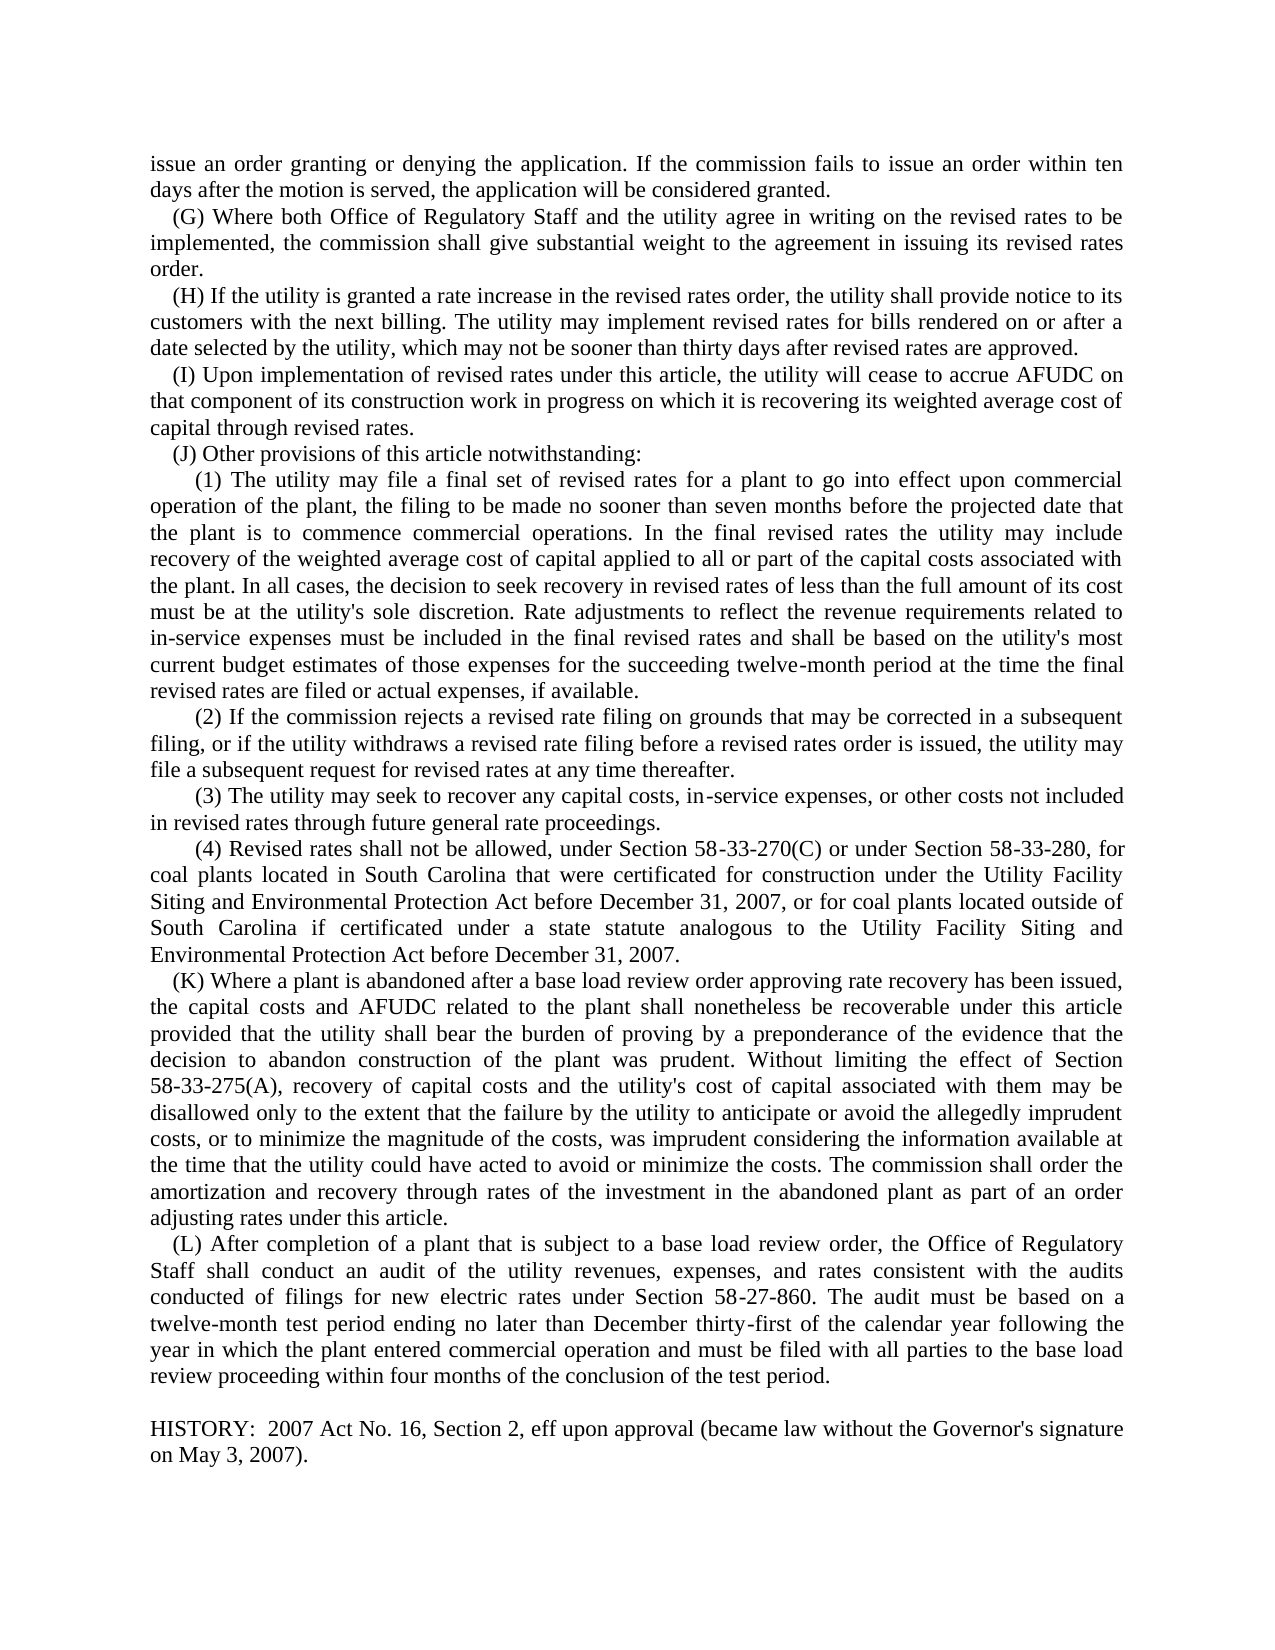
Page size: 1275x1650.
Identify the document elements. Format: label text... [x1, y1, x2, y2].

text (1) The utility may file a final set of revised rates for a plant to go into effect upon commercial operation of the plant, the filing to be made no sooner than seven months before the projected date that the plant is to commence commercial operations. In the final revised rates the utility may include recovery of the weighted average cost of capital applied to all or part of the capital costs associated with the plant. In all cases, the decision to seek recovery in revised rates of less than the full amount of its cost must be at the utility's sole discretion. Rate adjustments to reflect the revenue requirements related to in-service expenses must be included in the final revised rates and shall be based on the utility's most current budget estimates of those expenses for the succeeding twelve-month period at the time the final revised rates are filed or actual expenses, if available. [150, 466, 1125, 703]
text (3) The utility may seek to recover any capital costs, in-service expenses, or other costs not included in revised rates through future general rate proceedings. [150, 782, 1125, 835]
text (2) If the commission rejects a revised rate filing on grounds that may be corrected in a subsequent filing, or if the utility withdraws a revised rate filing before a revised rates order is issued, the utility may file a subsequent request for revised rates at any time thereafter. [150, 703, 1125, 782]
text (4) Revised rates shall not be allowed, under Section 58-33-270(C) or under Section 58-33-280, for coal plants located in South Carolina that were certificated for construction under the Utility Facility Siting and Environmental Protection Act before December 31, 2007, or for coal plants located outside of South Carolina if certificated under a state statute analogous to the Utility Facility Siting and Environmental Protection Act before December 31, 2007. [150, 835, 1125, 967]
text HISTORY: 2007 Act No. 16, Section 2, eff upon approval (became law without the Governor's signature on May 3, 2007). [150, 1415, 1125, 1468]
text (I) Upon implementation of revised rates under this article, the utility will cease to accrue AFUDC on that component of its construction work in progress on which it is recovering its weighted average cost of capital through revised rates. [150, 361, 1125, 440]
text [150, 150, 1125, 203]
text (G) Where both Office of Regulatory Staff and the utility agree in writing on the revised rates to be implemented, the commission shall give substantial weight to the agreement in issuing its revised rates order. [150, 203, 1125, 282]
text (K) Where a plant is abandoned after a base load review order approving rate recovery has been issued, the capital costs and AFUDC related to the plant shall nonetheless be recoverable under this article provided that the utility shall bear the burden of proving by a preponderance of the evidence that the decision to abandon construction of the plant was prudent. Without limiting the effect of Section 58-33-275(A), recovery of capital costs and the utility's cost of capital associated with them may be disallowed only to the extent that the failure by the utility to anticipate or avoid the allegedly imprudent costs, or to minimize the magnitude of the costs, was imprudent considering the information available at the time that the utility could have acted to avoid or minimize the costs. The commission shall order the amortization and recovery through rates of the investment in the abandoned plant as part of an order adjusting rates under this article. [150, 967, 1125, 1231]
text (H) If the utility is granted a rate increase in the revised rates order, the utility shall provide notice to its customers with the next billing. The utility may implement revised rates for bills rendered on or after a date selected by the utility, which may not be sooner than thirty days after revised rates are approved. [150, 282, 1125, 361]
text (L) After completion of a plant that is subject to a base load review order, the Office of Regulatory Staff shall conduct an audit of the utility revenues, expenses, and rates consistent with the audits conducted of filings for new electric rates under Section 58-27-860. The audit must be based on a twelve-month test period ending no later than December thirty-first of the calendar year following the year in which the plant entered commercial operation and must be filed with all parties to the base load review proceeding within four months of the conclusion of the test period. [150, 1231, 1125, 1389]
text (J) Other provisions of this article notwithstanding: [150, 440, 1125, 466]
